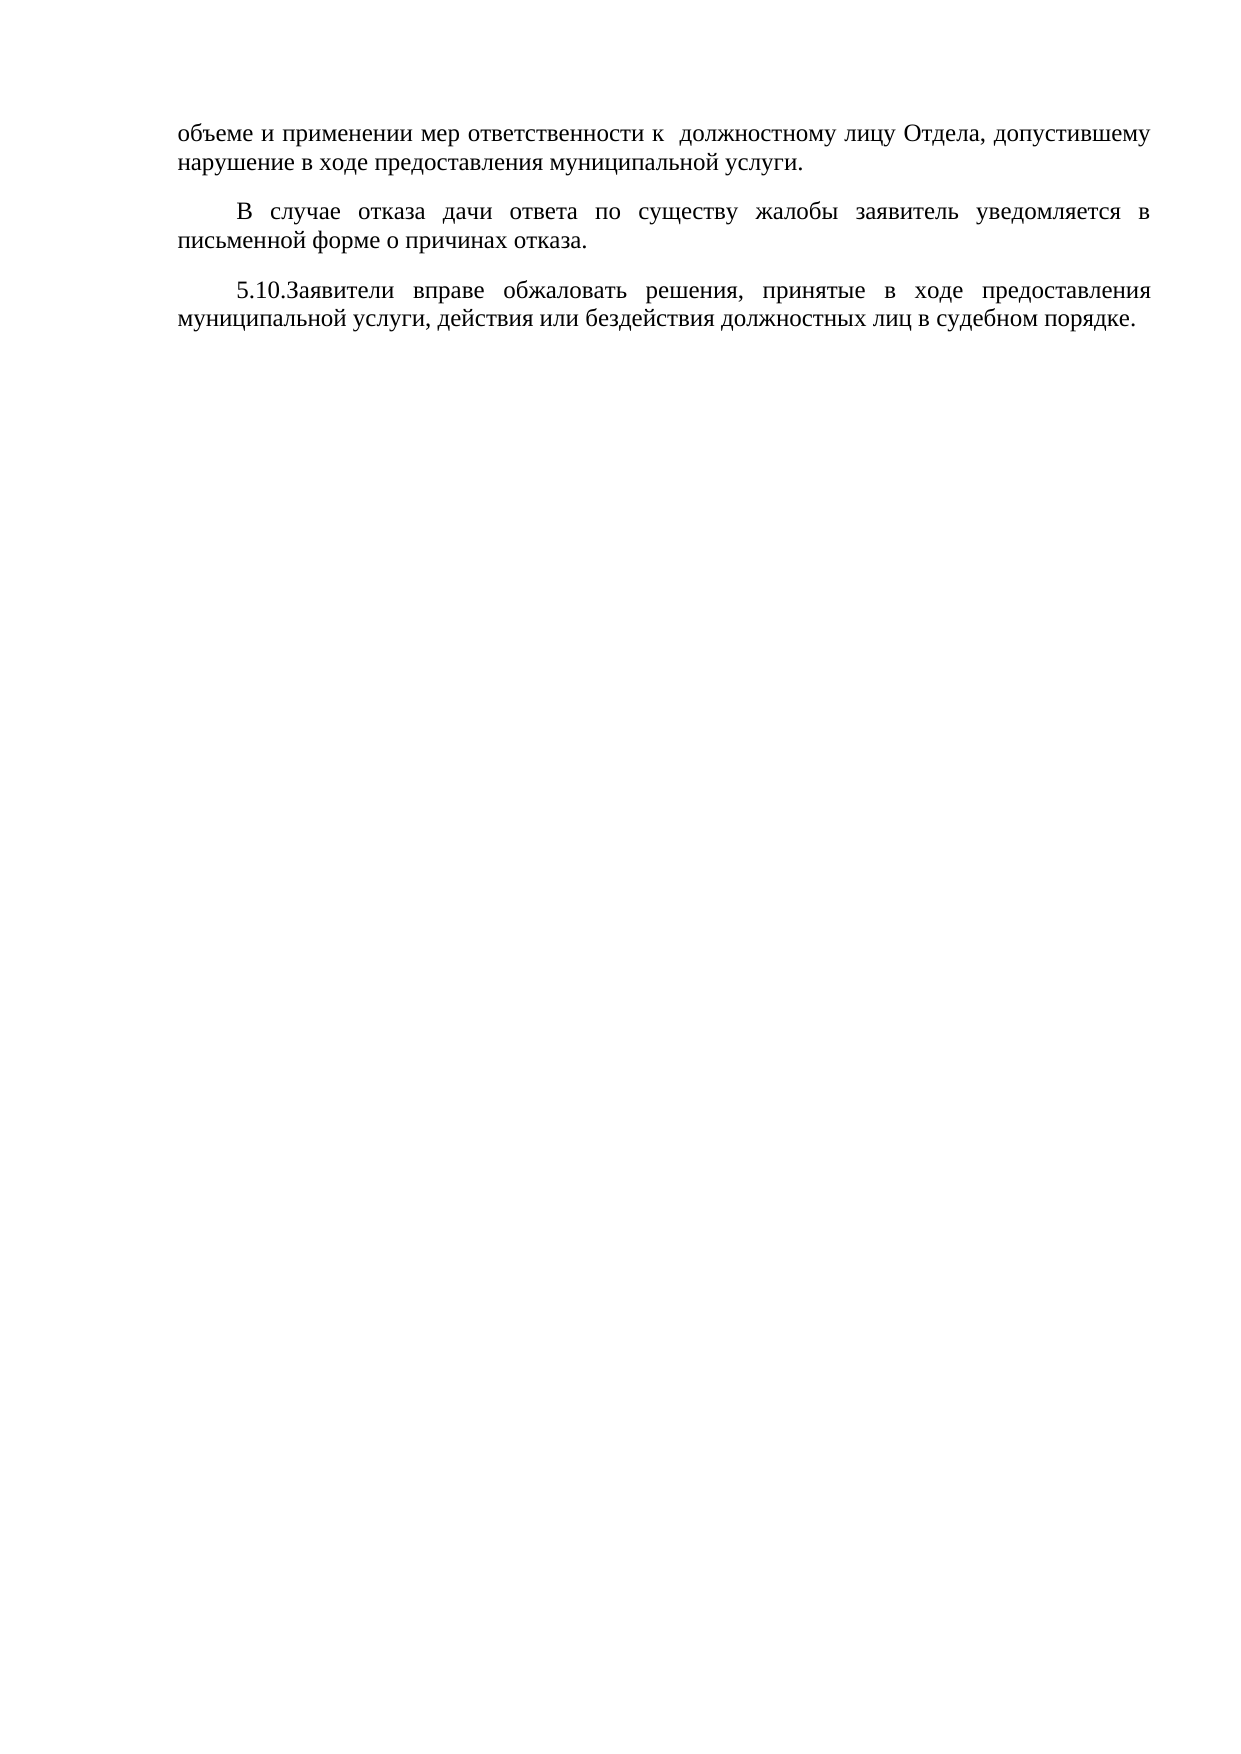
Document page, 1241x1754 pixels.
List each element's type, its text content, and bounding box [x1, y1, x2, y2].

text В случае отказа дачи ответа по существу жалобы заявитель уведомляется в письменной форме о причинах отказа. [177, 196, 1152, 254]
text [177, 118, 1152, 176]
text 5.10.Заявители вправе обжаловать решения, принятые в ходе предоставления муниципальной услуги, действия или бездействия должностных лиц в судебном порядке. [177, 275, 1152, 332]
